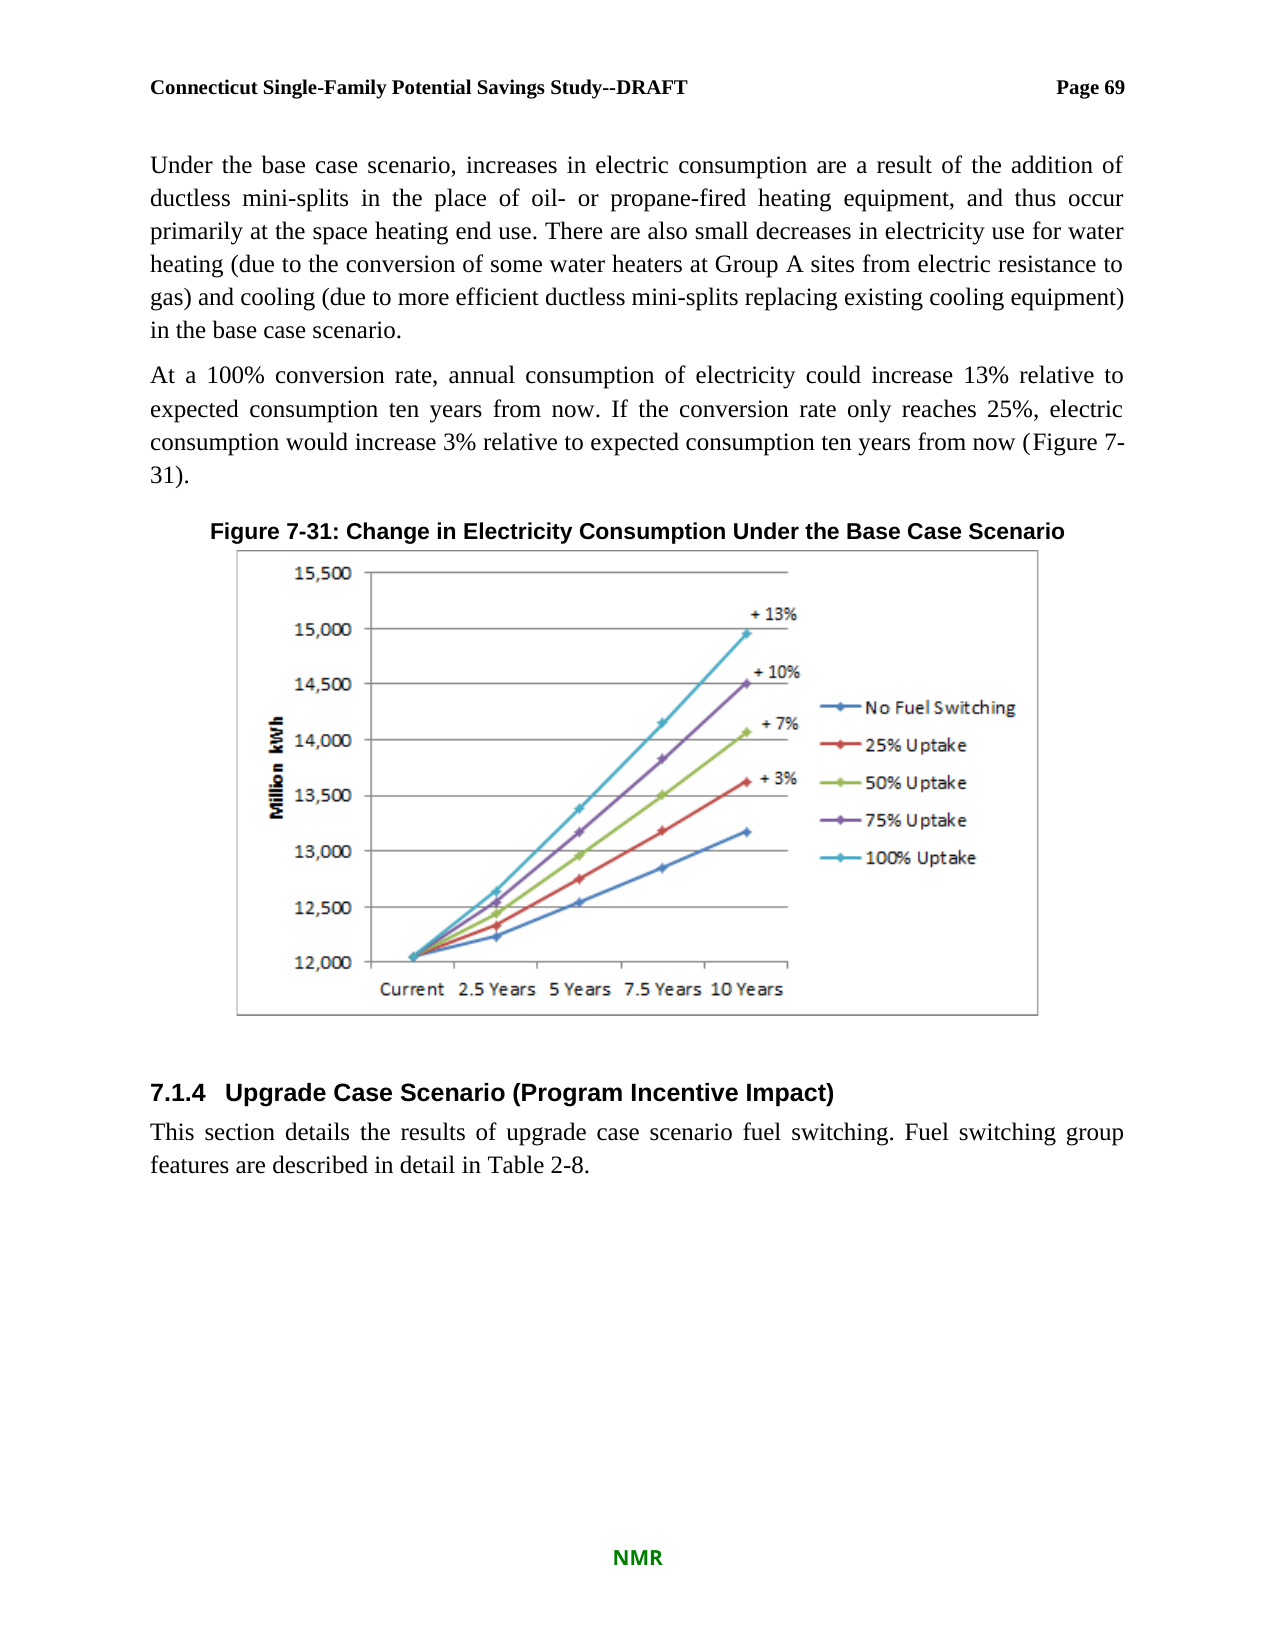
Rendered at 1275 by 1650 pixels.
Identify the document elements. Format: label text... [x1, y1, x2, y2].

subtitle Upgrade Case Scenario (Program Incentive Impact) [150, 1078, 1125, 1107]
text Under the base case scenario, increases in electric consumption are a result of the addition of ductless mini-splits in the place of oil- or propane-fired heating equipment, and thus occur primarily at the space heating end use. There are also small decreases in electricity use for water heating (due to the conversion of some water heaters at Group A sites from electric resistance to gas) and cooling (due to more efficient ductless mini-splits replacing existing cooling equipment) in the base case scenario. [150, 150, 1125, 344]
picture [236, 550, 1039, 1016]
